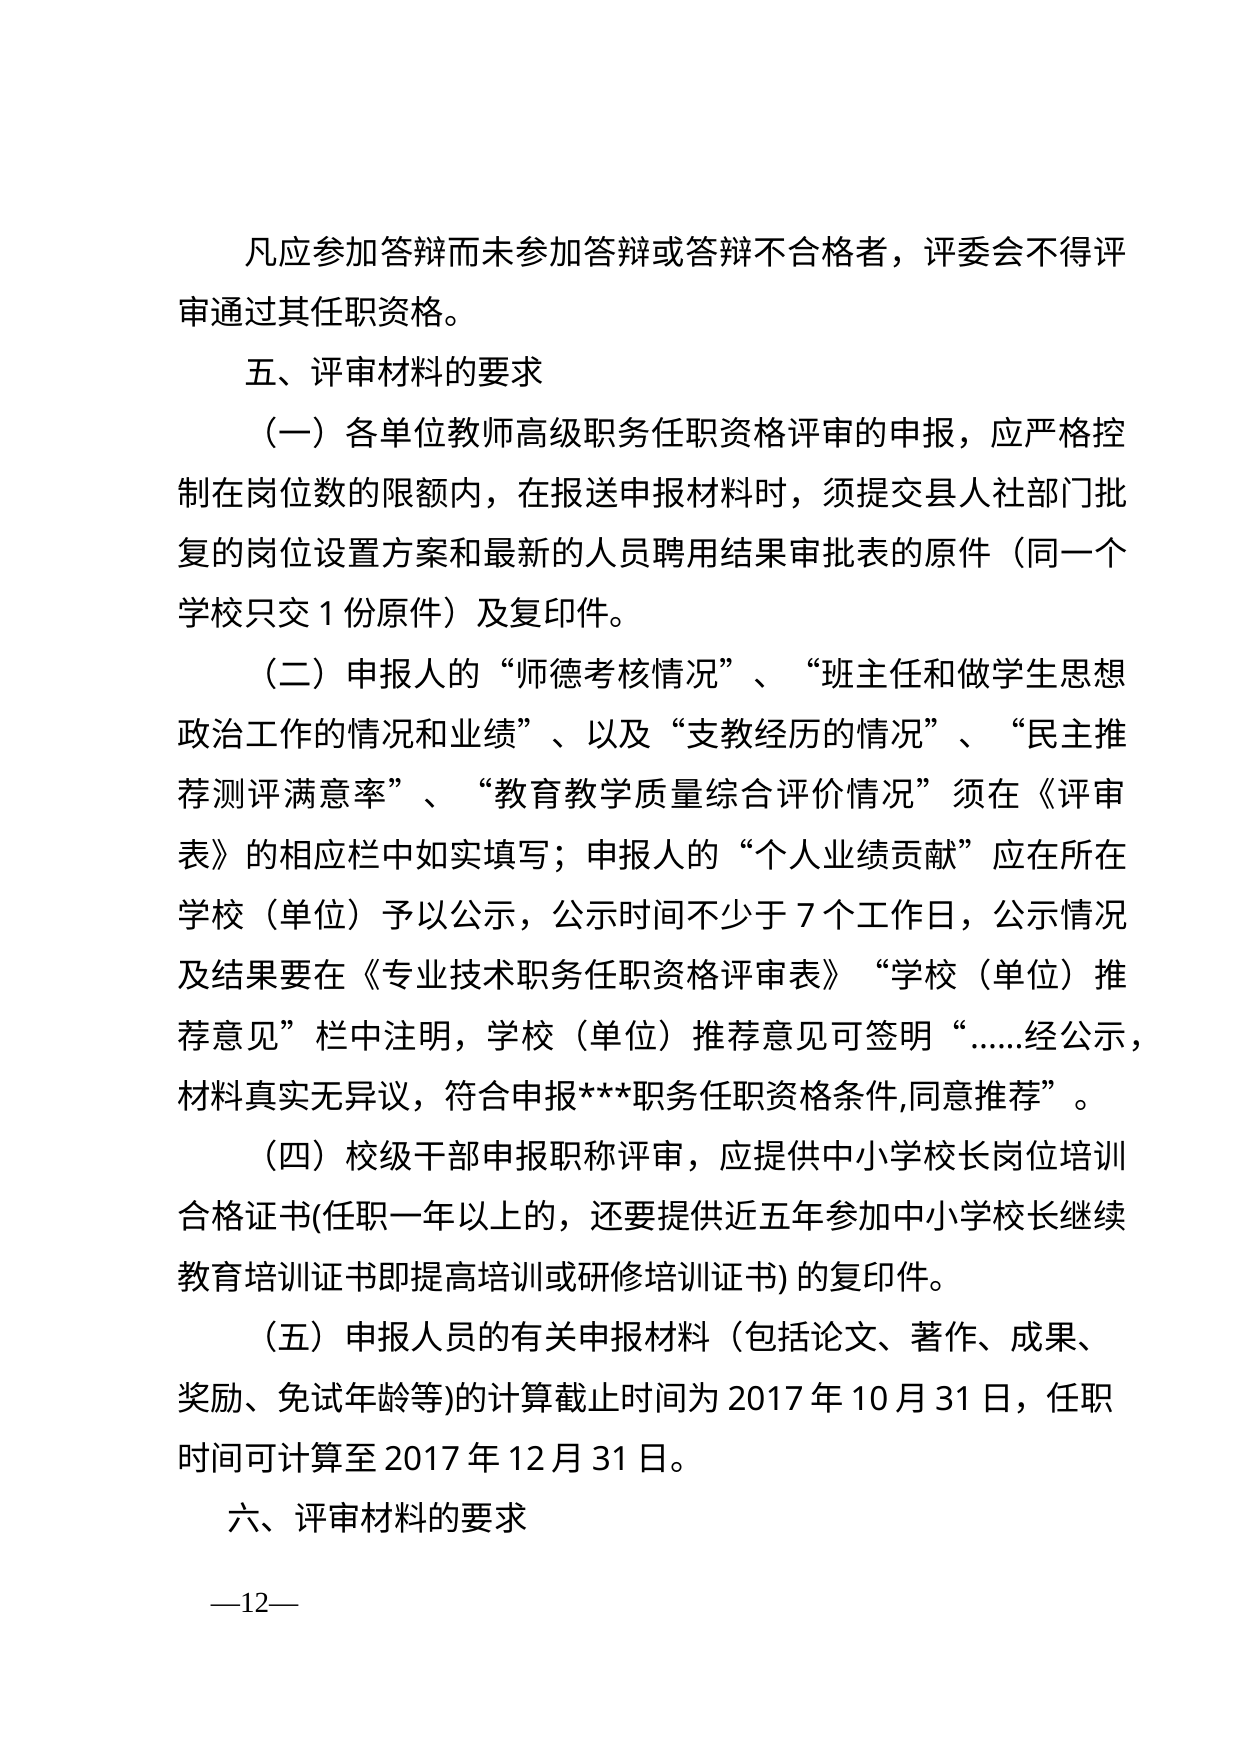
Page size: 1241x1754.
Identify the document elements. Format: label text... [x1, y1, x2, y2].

text （二）申报人的“师德考核情况”、“班主任和做学生思想政治工作的情况和业绩”、以及“支教经历的情况”、“民主推荐测评满意率”、“教育教学质量综合评价情况”须在《评审表》的相应栏中如实填写；申报人的“个人业绩贡献”应在所在学校（单位）予以公示，公示时间不少于7个工作日，公示情况及结果要在《专业技术职务任职资格评审表》“学校（单位）推荐意见”栏中注明，学校（单位）推荐意见可签明“......经公示，材料真实无异议，符合申报***职务任职资格条件,同意推荐”。 [177, 642, 1128, 1124]
text （五）申报人员的有关申报材料（包括论文、著作、成果、奖励、免试年龄等)的计算截止时间为2017年10月31日，任职时间可计算至2017年12月31日。 [177, 1305, 1128, 1486]
text 六、评审材料的要求 [177, 1486, 1128, 1546]
text （一）各单位教师高级职务任职资格评审的申报，应严格控制在岗位数的限额内，在报送申报材料时，须提交县人社部门批复的岗位设置方案和最新的人员聘用结果审批表的原件（同一个学校只交1份原件）及复印件。 [177, 400, 1128, 642]
text （四）校级干部申报职称评审，应提供中小学校长岗位培训合格证书(任职一年以上的，还要提供近五年参加中小学校长继续教育培训证书即提高培训或研修培训证书) 的复印件。 [177, 1124, 1128, 1305]
text 凡应参加答辩而未参加答辩或答辩不合格者，评委会不得评审通过其任职资格。 [177, 219, 1128, 340]
text 五、评审材料的要求 [177, 340, 1128, 400]
